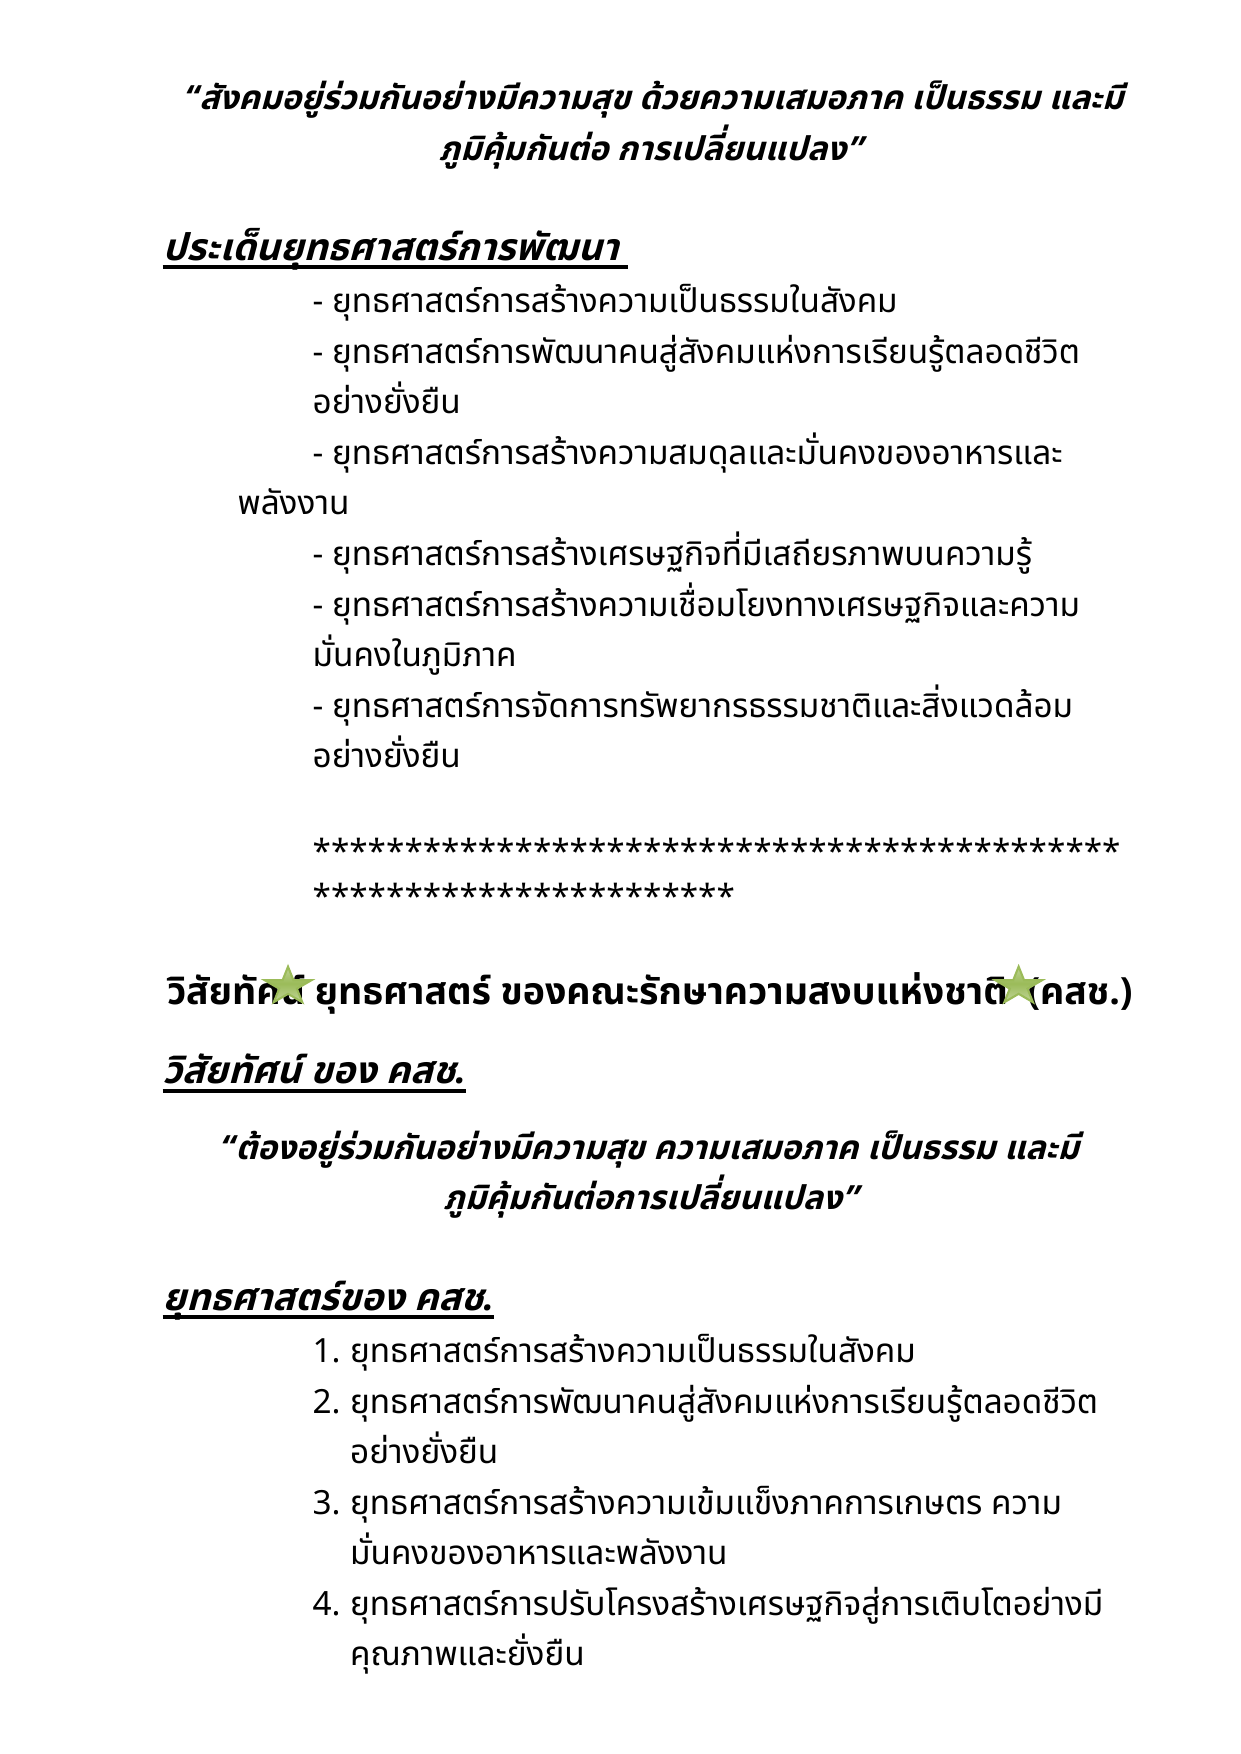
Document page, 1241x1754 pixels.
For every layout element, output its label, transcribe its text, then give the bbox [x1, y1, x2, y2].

text วิสัยทัศน์ ของ คสช. [162, 1044, 1137, 1101]
list ยุทธศาสตร์การปรับโครงสร้างเศรษฐกิจสู่การเติบโตอย่างมีคุณภาพและยั่งยืน [312, 1579, 1137, 1681]
text “สังคมอยู่ร่วมกันอย่างมีความสุข ด้วยความเสมอภาค เป็นธรรม และมีภูมิคุ้มกันต่อ การเปลี่ยนแปลง” [162, 74, 1137, 175]
text - ยุทธศาสตร์การสร้างความสมดุลและมั่นคงของอาหารและพลังงาน [237, 429, 1137, 530]
text - ยุทธศาสตร์การพัฒนาคนสู่สังคมแห่งการเรียนรู้ตลอดชีวิตอย่างยั่งยืน [312, 328, 1137, 429]
text - ยุทธศาสตร์การจัดการทรัพยากรธรรมชาติและสิ่งแวดล้อมอย่างยั่งยืน [312, 681, 1137, 782]
text ******************************************************************* [312, 828, 1137, 919]
text วิสัยทัศน์ ยุทธศาสตร์ ของคณะรักษาความสงบแห่งชาติ (คสช.) [162, 964, 1137, 1021]
text ประเด็นยุทธศาสตร์การพัฒนา [162, 220, 1137, 277]
list ยุทธศาสตร์การสร้างความเป็นธรรมในสังคม [312, 1327, 1137, 1377]
text “ต้องอยู่ร่วมกันอย่างมีความสุข ความเสมอภาค เป็นธรรม และมีภูมิคุ้มกันต่อการเปลี่ยนแปลง” [162, 1123, 1137, 1224]
text - ยุทธศาสตร์การสร้างความเป็นธรรมในสังคม [312, 277, 1137, 328]
text - ยุทธศาสตร์การสร้างความเชื่อมโยงทางเศรษฐกิจและความมั่นคงในภูมิภาค [312, 580, 1137, 681]
text ยุทธศาสตร์ของ คสช. [162, 1270, 1137, 1327]
text - ยุทธศาสตร์การสร้างเศรษฐกิจที่มีเสถียรภาพบนความรู้ [237, 530, 1137, 580]
list ยุทธศาสตร์การพัฒนาคนสู่สังคมแห่งการเรียนรู้ตลอดชีวิตอย่างยั่งยืน [312, 1377, 1137, 1478]
list ยุทธศาสตร์การสร้างความเข้มแข็งภาคการเกษตร ความมั่นคงของอาหารและพลังงาน [312, 1478, 1137, 1579]
